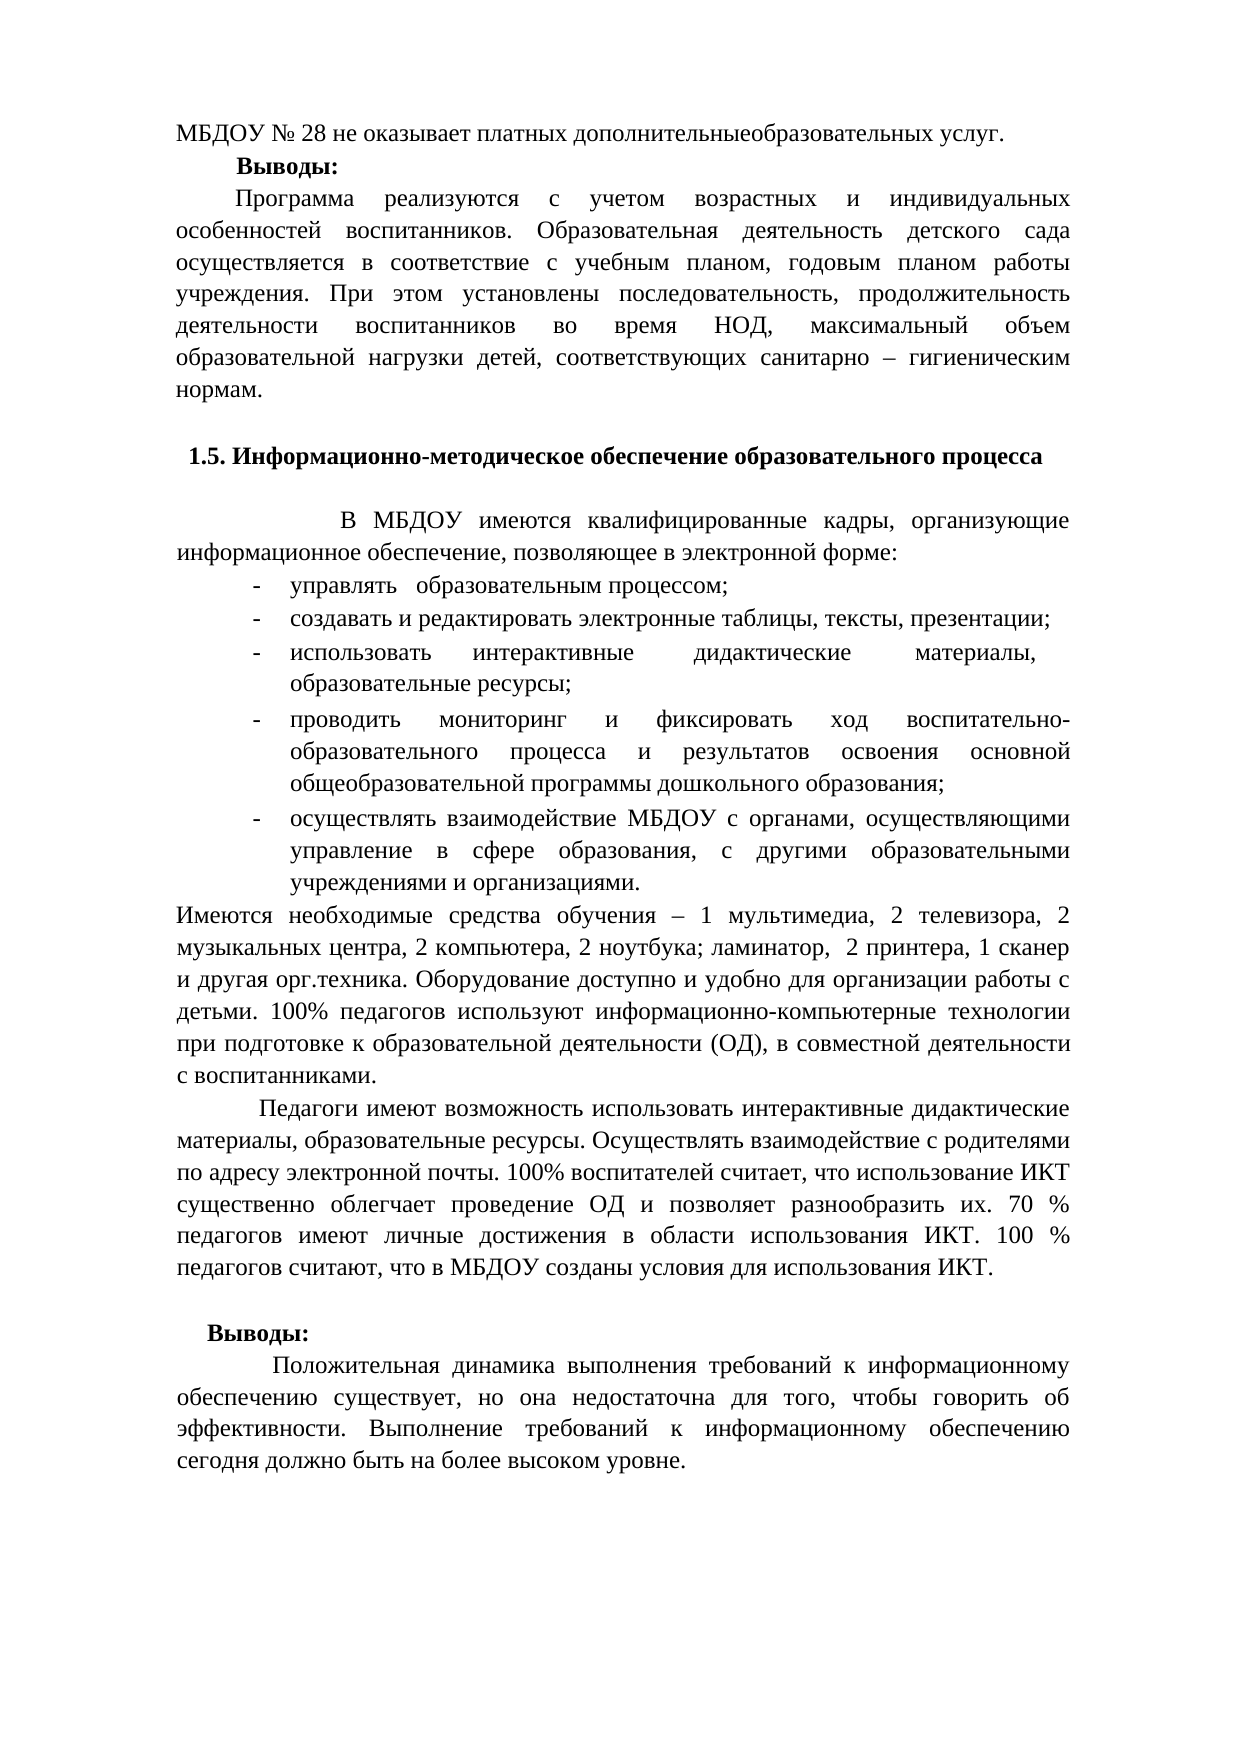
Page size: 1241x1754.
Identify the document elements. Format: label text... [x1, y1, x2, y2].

text Выводы: [236, 151, 1152, 180]
list управлять образовательным процессом; [252, 570, 1071, 599]
text Имеются необходимые средства обучения – 1 мультимедиа, 2 телевизора, 2 музыкальных центра, 2 компьютера, 2 ноутбука; ламинатор, 2 принтера, 1 сканер и другая орг.техника. Оборудование доступно и удобно для организации работы с детьми. 100% педагогов используют информационно-компьютерные технологии при подготовке к образовательной деятельности (ОД), в совместной деятельности с воспитанниками. [176, 901, 1071, 1089]
subtitle 1.5. Информационно-методическое обеспечение образовательного процесса [176, 441, 1152, 469]
text Положительная динамика выполнения требований к информационному обеспечению существует, но она недостаточна для того, чтобы говорить об эффективности. Выполнение требований к информационному обеспечению сегодня должно быть на более высоком уровне. [176, 1350, 1070, 1474]
text Педагоги имеют возможность использовать интерактивные дидактические материалы, образовательные ресурсы. Осуществлять взаимодействие с родителями по адресу электронной почты. 100% воспитателей считает, что использование ИКТ существенно облегчает проведение ОД и позволяет разнообразить их. 70 % педагогов имеют личные достижения в области использования ИКТ. 100 % педагогов считают, что в МБДОУ созданы условия для использования ИКТ. [176, 1093, 1071, 1281]
list проводить мониторинг и фиксировать ход воспитательно-образовательного процесса и результатов освоения основной общеобразовательной программы дошкольного образования; [252, 704, 1071, 797]
text В МБДОУ имеются квалифицированные кадры, организующие информационное обеспечение, позволяющее в электронной форме: [176, 505, 1071, 566]
list осуществлять взаимодействие МБДОУ с органами, осуществляющими управление в сфере образования, с другими образовательными учреждениями и организациями. [252, 803, 1071, 896]
text Выводы: [176, 1318, 1152, 1347]
text МБДОУ № 28 не оказывает платных дополнительныеобразовательных услуг. [176, 118, 1152, 147]
list создавать и редактировать электронные таблицы, тексты, презентации; [252, 603, 1071, 632]
list использовать интерактивные дидактические материалы, образовательные ресурсы; [252, 637, 1071, 697]
text Программа реализуются с учетом возрастных и индивидуальных особенностей воспитанников. Образовательная деятельность детского сада осуществляется в соответствие с учебным планом, годовым планом работы учреждения. При этом установлены последовательность, продолжительность деятельности воспитанников во время НОД, максимальный объем образовательной нагрузки детей, соответствующих санитарно – гигиеническим нормам. [176, 183, 1071, 403]
